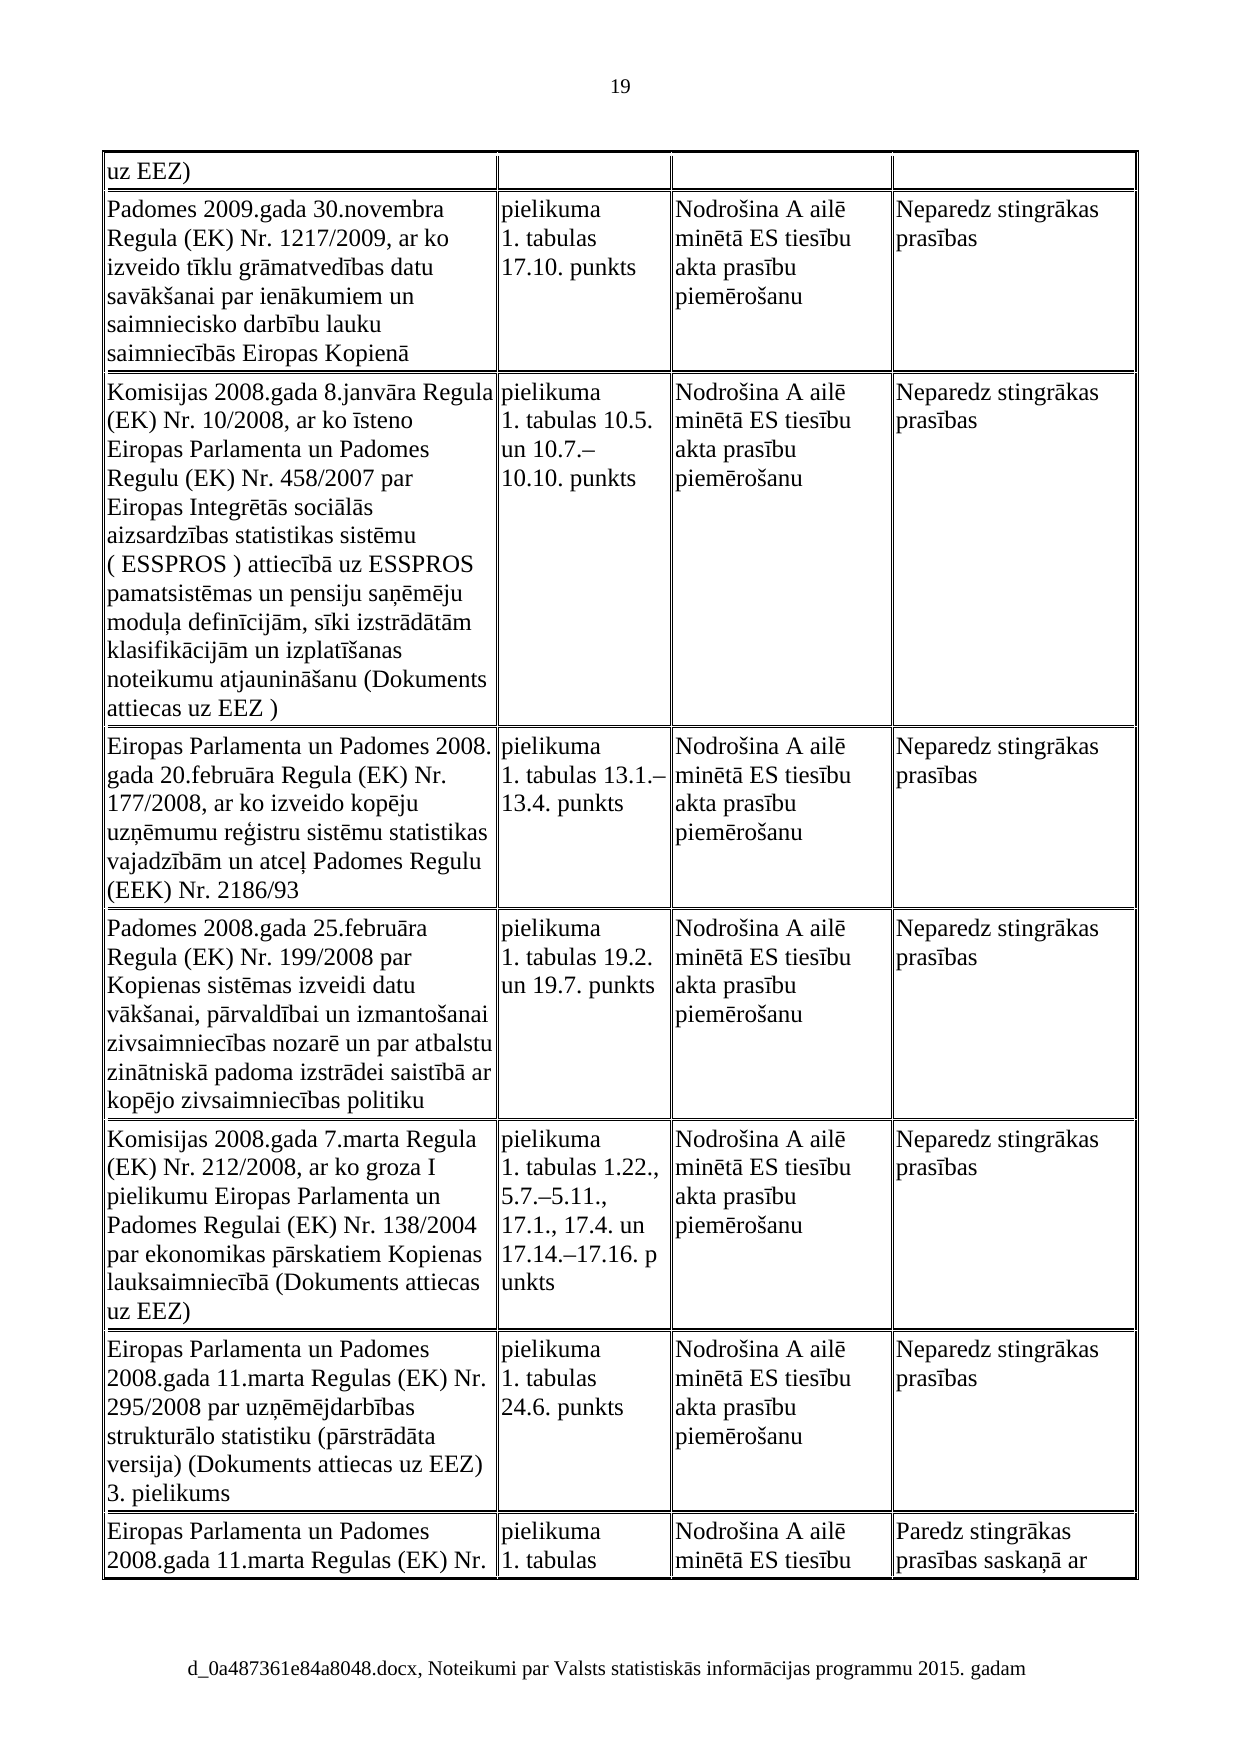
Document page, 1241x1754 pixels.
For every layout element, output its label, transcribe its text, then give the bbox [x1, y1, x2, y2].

table_cell Neparedz stingrākas prasības [894, 188, 1136, 370]
table_cell Nodrošina A ailē minētā ES tiesību akta prasību piemērošanu [673, 728, 891, 907]
table_cell Nodrošina A ailē minētā ES tiesību akta prasību piemērošanu [673, 1332, 891, 1510]
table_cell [105, 153, 498, 188]
table_cell Nodrošina A ailē minētā ES tiesību akta prasību piemērošanu [673, 192, 891, 370]
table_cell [105, 1510, 498, 1577]
table_cell pielikuma 1. tabulas 13.1.–13.4. punkts [499, 728, 670, 907]
table_cell Neparedz stingrākas prasības [894, 370, 1136, 725]
table_cell Neparedz stingrākas prasības [893, 725, 1137, 907]
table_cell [893, 1510, 1136, 1577]
table_cell pielikuma 1. tabulas 17.10. punkts [499, 192, 670, 370]
table_cell Padomes 2009.gada 30.novembra Regula (EK) Nr. 1217/2009, ar ko izveido tīklu grāmatvedības datu savākšanai par ienākumiem un saimniecisko darbību lauku saimniecībās Eiropas Kopienā [105, 188, 496, 370]
table_cell pielikuma 1. tabulas 24.6. punkts [499, 1332, 670, 1510]
table_cell pielikuma 1. tabulas 10.5. un 10.7.–10.10. punkts [499, 374, 670, 725]
table_cell Neparedz stingrākas prasības [893, 907, 1137, 1117]
table_cell Neparedz stingrākas prasības [894, 1328, 1136, 1510]
table_cell pielikuma 1. tabulas 1.22., 5.7.–5.11., 17.1., 17.4. un 17.14.–17.16. punkts [499, 1121, 670, 1328]
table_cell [672, 1514, 892, 1577]
table_cell pielikuma 1. tabulas 19.2. un 19.7. punkts [499, 910, 670, 1117]
table_cell Eiropas Parlamenta un Padomes 2008. gada 20.februāra Regula (EK) Nr. 177/2008, ar ko izveido kopēju uzņēmumu reģistru sistēmu statistikas vajadzībām un atceļ Padomes Regulu (EEK) Nr. 2186/93 [104, 725, 498, 907]
table_cell Nodrošina A ailē minētā ES tiesību akta prasību piemērošanu [673, 1121, 891, 1328]
table_cell Neparedz stingrākas prasības [894, 1118, 1136, 1328]
table_cell Komisijas 2008.gada 8.janvāra Regula (EK) Nr. 10/2008, ar ko īsteno Eiropas Parlamenta un Padomes Regulu (EK) Nr. 458/2007 par Eiropas Integrētās sociālās aizsardzības statistikas sistēmu ( ESSPROS ) attiecībā uz ESSPROS pamatsistēmas un pensiju saņēmēju moduļa definīcijām, sīki izstrādātām klasifikācijām un izplatīšanas noteikumu atjaunināšanu (Dokuments attiecas uz EEZ ) [105, 370, 496, 725]
table_cell Nodrošina A ailē minētā ES tiesību akta prasību piemērošanu [673, 374, 891, 725]
table_cell Eiropas Parlamenta un Padomes 2008.gada 11.marta Regulas (EK) Nr. 295/2008 par uzņēmējdarbības strukturālo statistiku (pārstrādāta versija) (Dokuments attiecas uz EEZ) 3. pielikums [105, 1328, 496, 1510]
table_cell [893, 153, 1135, 188]
table_cell Nodrošina A ailē minētā ES tiesību akta prasību piemērošanu [673, 910, 891, 1117]
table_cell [672, 153, 892, 188]
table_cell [498, 1514, 672, 1577]
table_cell Padomes 2008.gada 25.februāra Regula (EK) Nr. 199/2008 par Kopienas sistēmas izveidi datu vākšanai, pārvaldībai un izmantošanai zivsaimniecības nozarē un par atbalstu zinātniskā padoma izstrādei saistībā ar kopējo zivsaimniecības politiku [104, 907, 498, 1117]
table_cell Komisijas 2008.gada 7.marta Regula (EK) Nr. 212/2008, ar ko groza I pielikumu Eiropas Parlamenta un Padomes Regulai (EK) Nr. 138/2004 par ekonomikas pārskatiem Kopienas lauksaimniecībā (Dokuments attiecas uz EEZ) [105, 1118, 496, 1328]
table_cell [498, 153, 672, 188]
